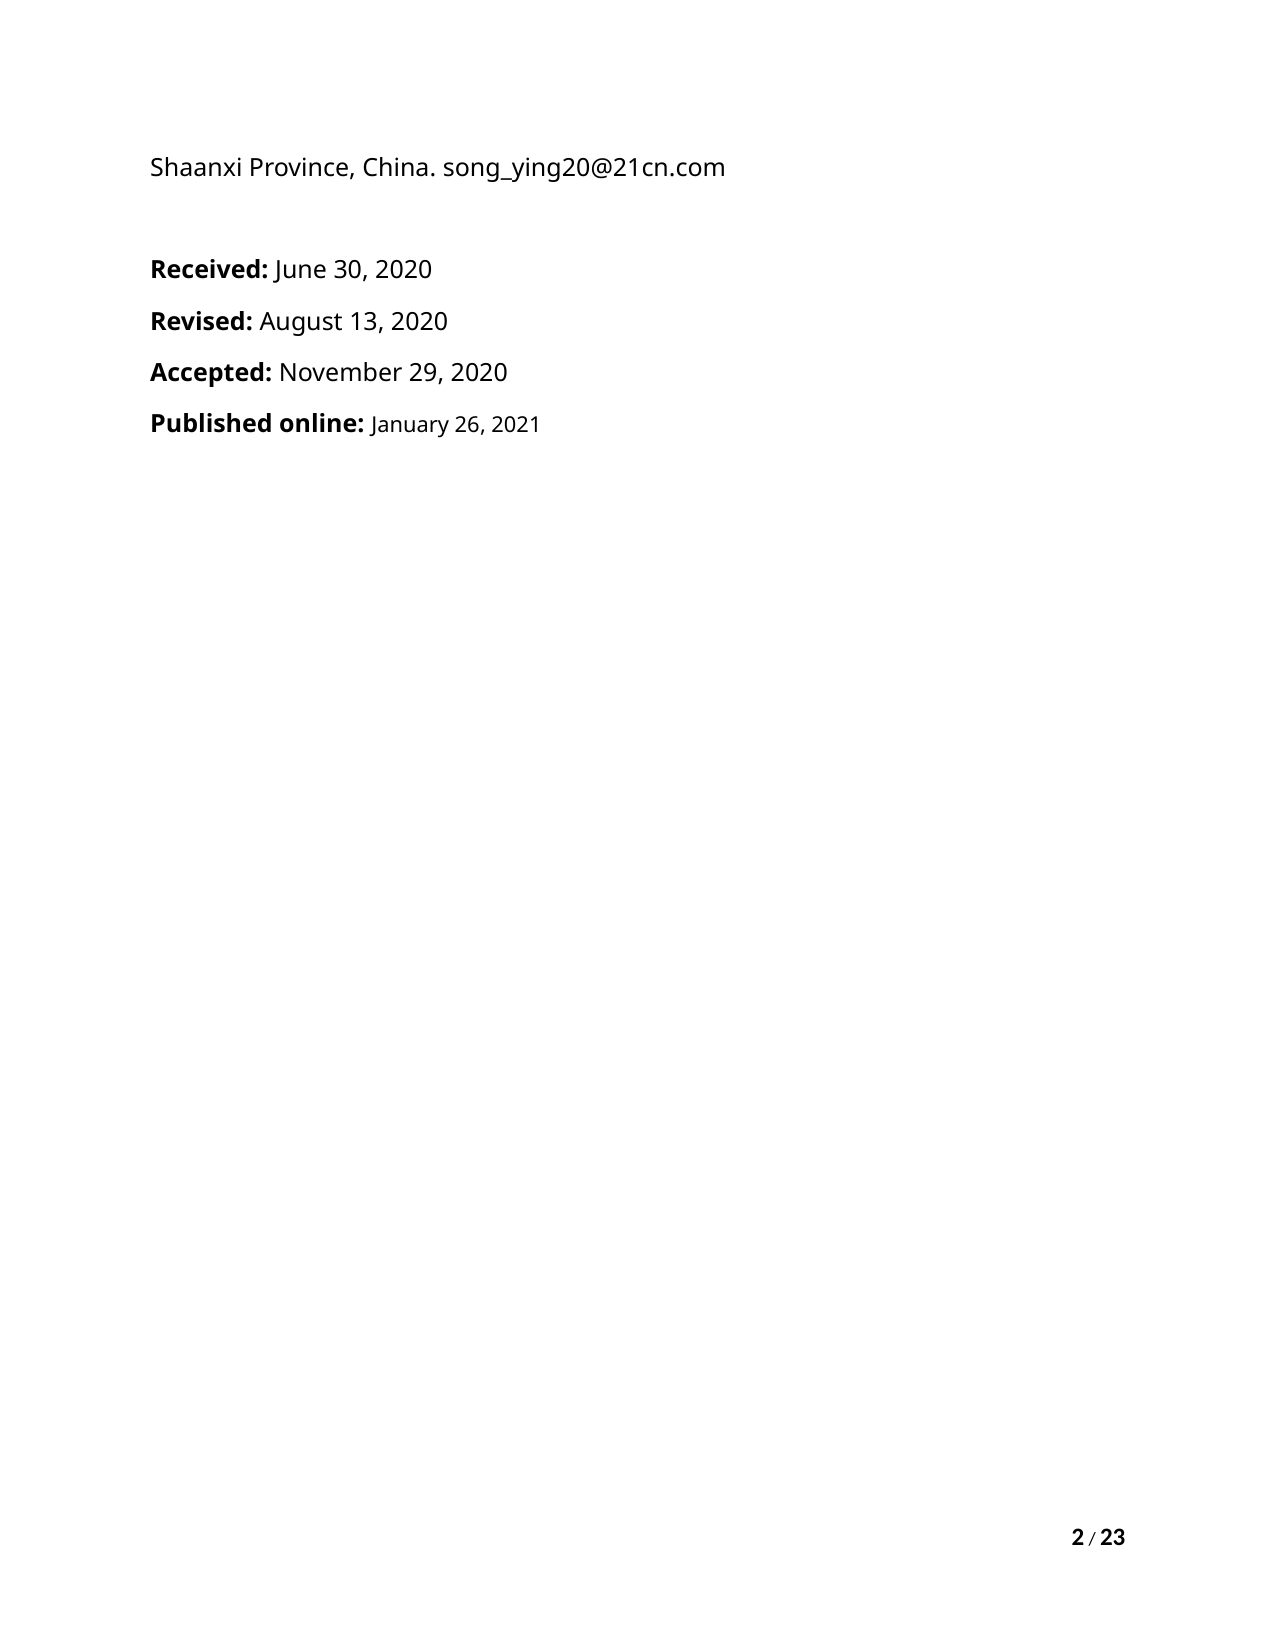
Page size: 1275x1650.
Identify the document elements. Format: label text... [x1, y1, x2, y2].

text Published online: January 26, 2021 [150, 405, 1125, 439]
text Received: June 30, 2020 [150, 252, 1125, 286]
text Accepted: November 29, 2020 [150, 354, 1125, 388]
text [150, 150, 1125, 184]
text Revised: August 13, 2020 [150, 303, 1125, 337]
